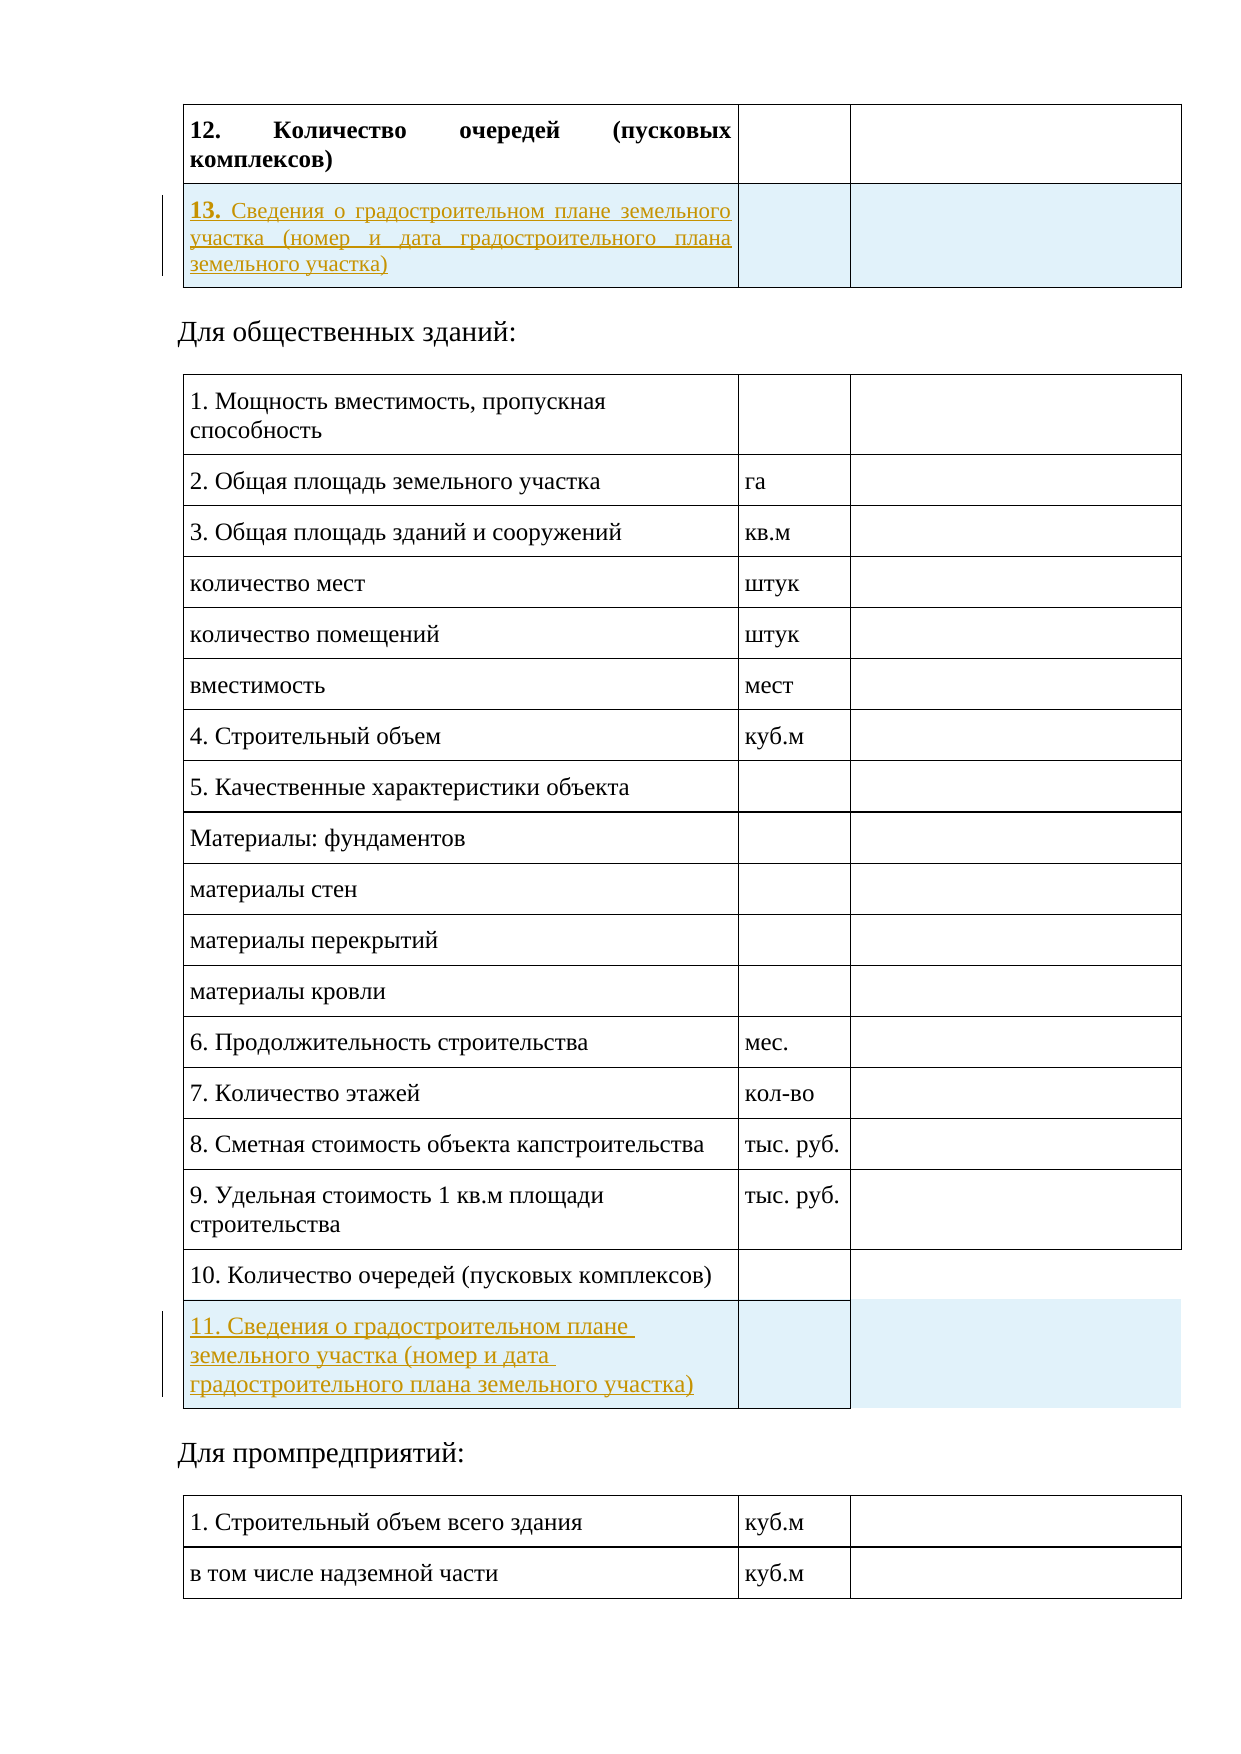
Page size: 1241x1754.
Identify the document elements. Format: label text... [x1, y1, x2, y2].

table_cell мес. [739, 1017, 850, 1067]
table_cell 6. Продолжительность строительства [184, 1017, 738, 1067]
table_cell [851, 1548, 1181, 1597]
table_cell 4. Строительный объем [184, 710, 738, 760]
table_cell штук [739, 608, 850, 658]
table_cell мест [739, 659, 850, 709]
table_cell 7. Количество этажей [184, 1068, 738, 1118]
table_cell [851, 1017, 1181, 1067]
table_cell [851, 864, 1181, 913]
table_cell [851, 1068, 1181, 1118]
table_cell [851, 659, 1181, 709]
table_header [851, 375, 1181, 454]
text Для общественных зданий: [177, 314, 1152, 348]
table_cell [851, 813, 1181, 862]
table_header куб.м [739, 1496, 850, 1546]
table_cell 9. Удельная стоимость 1 кв.м площади строительства [184, 1170, 738, 1248]
table_cell 3. Общая площадь зданий и сооружений [184, 506, 738, 556]
table_cell 5. Качественные характеристики объекта [184, 761, 738, 811]
table_cell количество мест [184, 557, 738, 607]
table_cell куб.м [739, 1548, 850, 1597]
table_cell кв.м [739, 506, 850, 556]
table_cell вместимость [184, 659, 738, 709]
table_header [739, 375, 850, 454]
table_cell [739, 105, 850, 183]
table_cell [851, 915, 1181, 964]
table_cell куб.м [739, 710, 850, 760]
text Для промпредприятий: [177, 1435, 1152, 1469]
table_header [851, 1496, 1181, 1546]
table_cell тыс. руб. [739, 1119, 850, 1169]
table_cell материалы перекрытий [184, 915, 738, 964]
table_cell [739, 864, 850, 913]
table_cell тыс. руб. [739, 1170, 850, 1248]
table_cell 10. Количество очередей (пусковых комплексов) [184, 1250, 738, 1299]
table_cell [851, 506, 1181, 556]
table_cell [739, 915, 850, 964]
table_cell [851, 1119, 1181, 1169]
table_cell [851, 608, 1181, 658]
table_cell [851, 966, 1181, 1016]
table_cell материалы кровли [184, 966, 738, 1016]
table_cell 2. Общая площадь земельного участка [184, 455, 738, 505]
table_header 1. Мощность вместимость, пропускная способность [184, 375, 738, 454]
table_cell [739, 1250, 850, 1299]
table_header 1. Строительный объем всего здания [184, 1496, 738, 1546]
table_cell [739, 813, 850, 862]
table_cell количество помещений [184, 608, 738, 658]
table_cell [851, 105, 1181, 183]
table_cell [739, 966, 850, 1016]
table_cell 8. Сметная стоимость объекта капстроительства [184, 1119, 738, 1169]
table_cell [851, 1250, 1181, 1299]
table_cell 12. Количество очередей (пусковых комплексов) [184, 105, 738, 183]
table_cell [851, 710, 1181, 760]
table_cell [851, 1170, 1181, 1248]
table_cell кол-во [739, 1068, 850, 1118]
table_cell [739, 761, 850, 811]
table_cell [851, 557, 1181, 607]
table_cell в том числе надземной части [184, 1548, 738, 1597]
table_cell га [739, 455, 850, 505]
table_cell [851, 761, 1181, 811]
table_cell [851, 455, 1181, 505]
table_cell Материалы: фундаментов [184, 813, 738, 862]
table_cell штук [739, 557, 850, 607]
table_cell материалы стен [184, 864, 738, 913]
